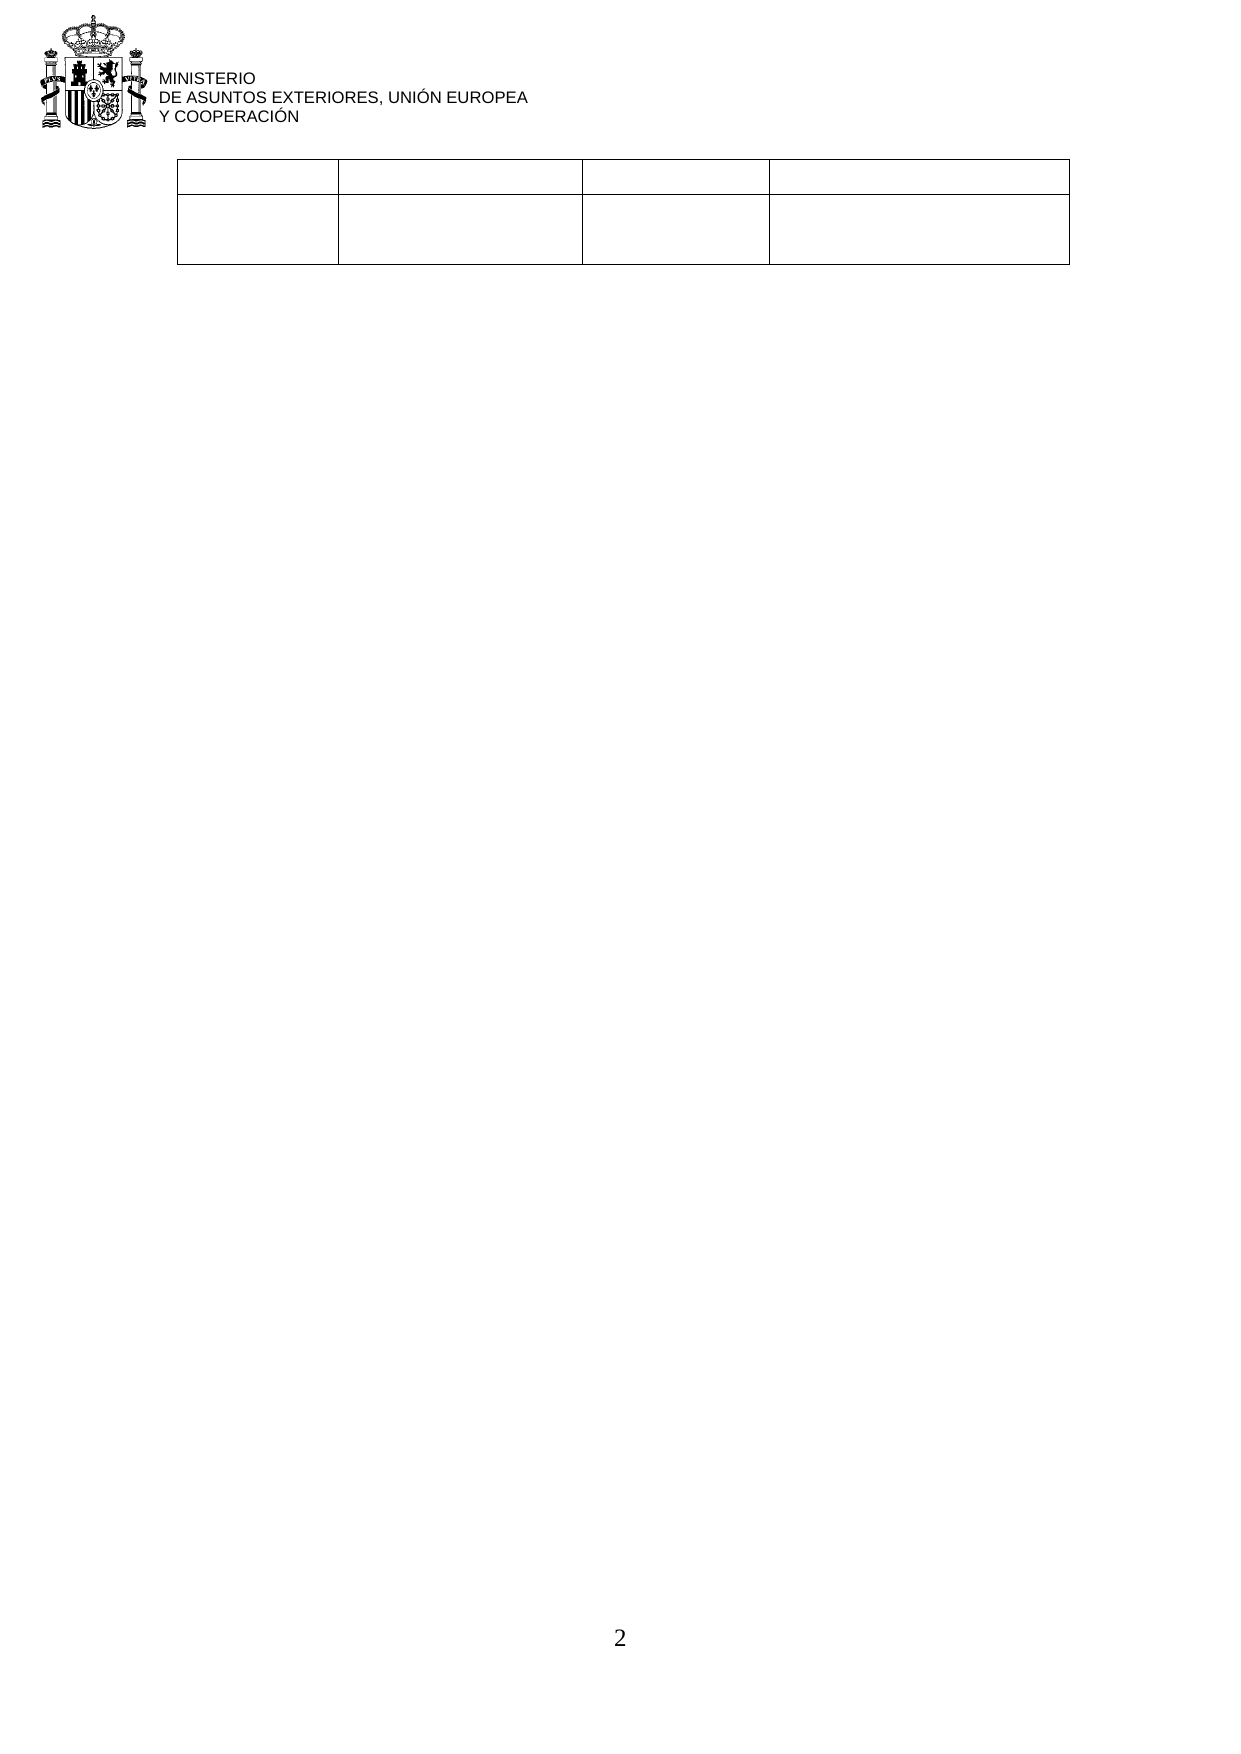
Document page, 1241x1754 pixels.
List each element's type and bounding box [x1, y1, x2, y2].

table_cell [339, 160, 582, 194]
table_cell [583, 195, 769, 263]
table_cell [339, 195, 582, 263]
table_cell [178, 160, 338, 194]
table_cell [178, 195, 338, 263]
table_cell [770, 195, 1069, 263]
table_cell [770, 160, 1069, 194]
table_cell [583, 160, 769, 194]
picture [23, 8, 160, 148]
